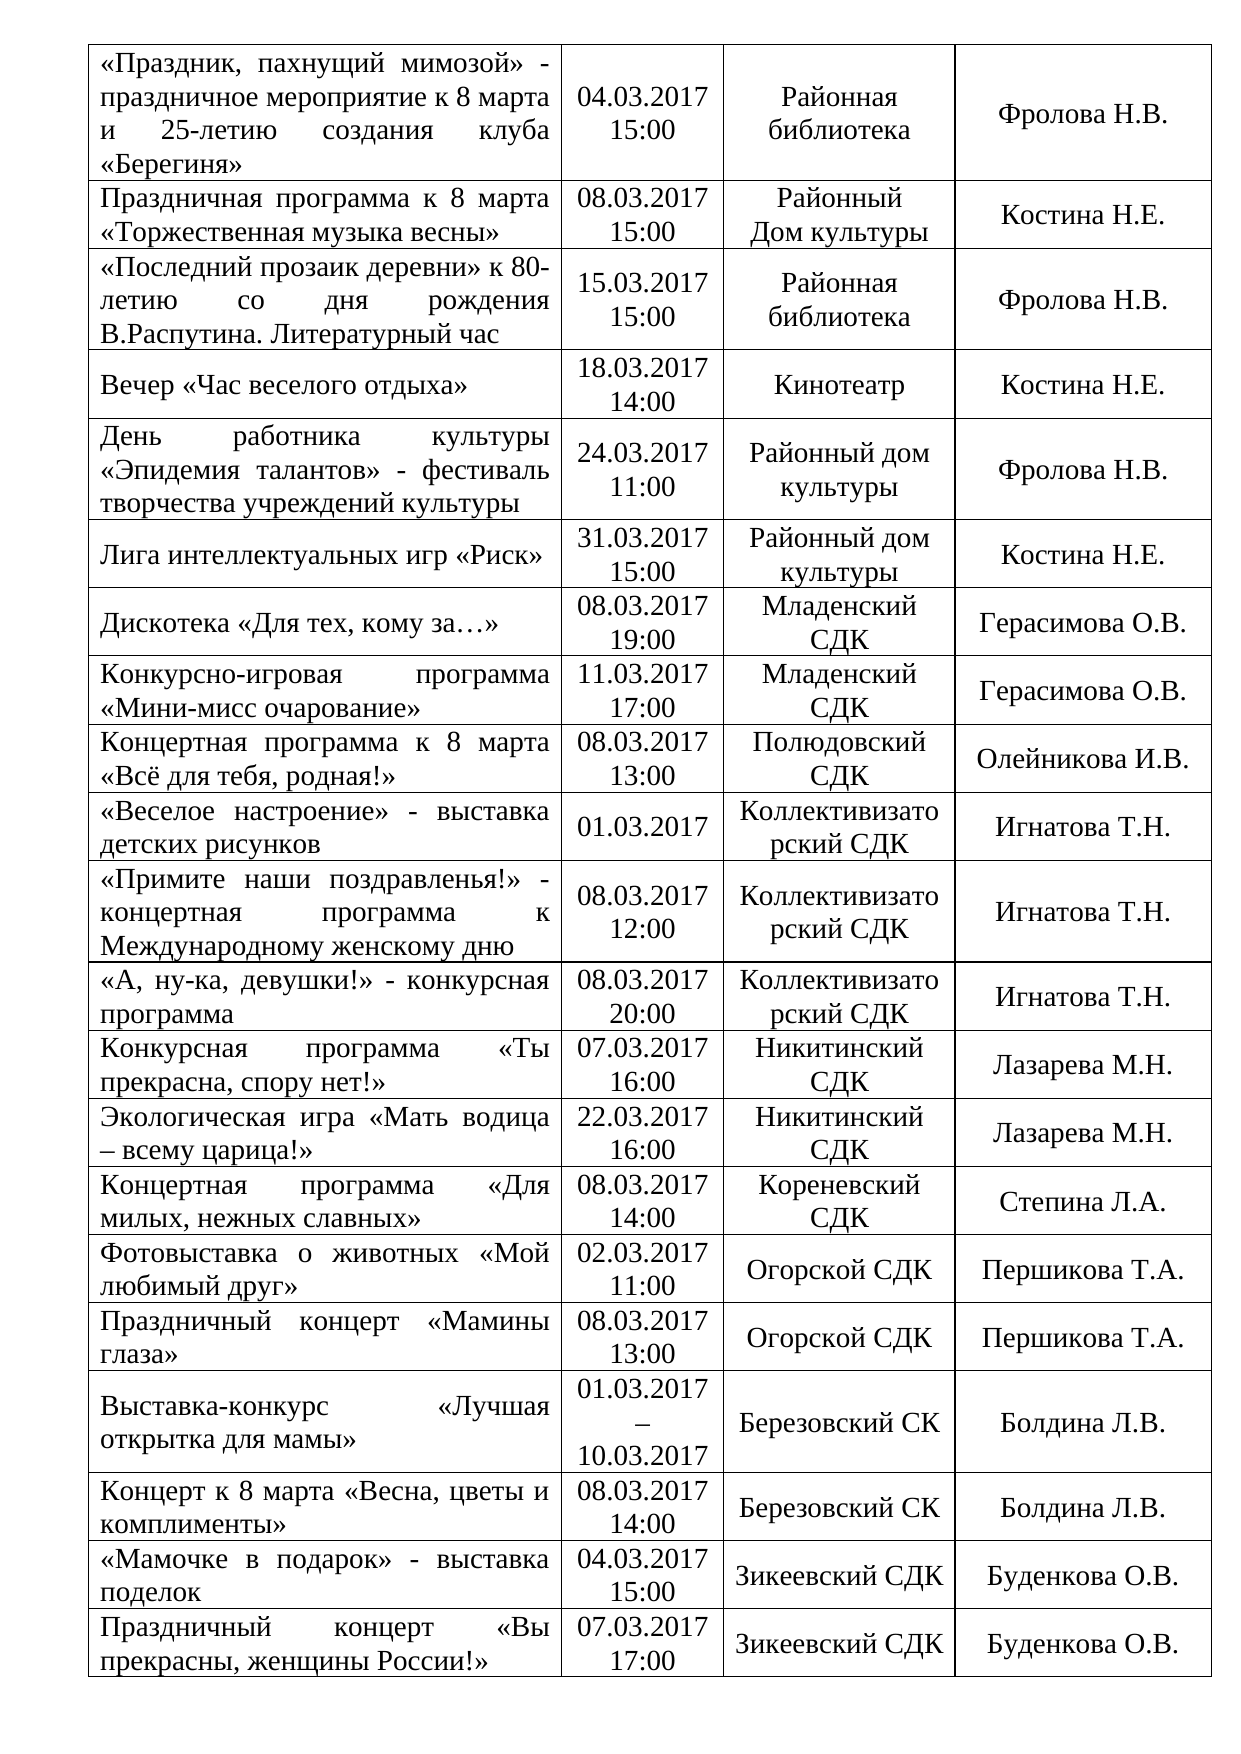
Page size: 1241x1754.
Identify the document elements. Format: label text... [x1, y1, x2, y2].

table_cell Фролова Н.В. [956, 249, 1211, 349]
table_cell Лазарева М.Н. [956, 1099, 1211, 1166]
table_cell 08.03.2017 13:00 [562, 725, 723, 792]
table_cell Концертная программа «Для милых, нежных славных» [89, 1167, 561, 1234]
table_cell 08.03.2017 13:00 [562, 1303, 723, 1370]
table_cell 15.03.2017 15:00 [562, 249, 723, 349]
table_cell Березовский СК [724, 1473, 954, 1540]
table_cell Герасимова О.В. [956, 656, 1211, 723]
table_cell 18.03.2017 14:00 [562, 350, 723, 417]
table_cell Районная библиотека [724, 249, 954, 349]
table_cell Лазарева М.Н. [956, 1031, 1211, 1098]
table_cell 07.03.2017 16:00 [562, 1031, 723, 1098]
table_cell Буденкова О.В. [956, 1609, 1211, 1676]
table_cell День работника культуры «Эпидемия талантов» - фестиваль творчества учреждений культуры [89, 419, 561, 519]
table_cell Кореневский СДК [724, 1167, 954, 1234]
table_cell Концертная программа к 8 марта «Всё для тебя, родная!» [89, 725, 561, 792]
table_cell Вечер «Час веселого отдыха» [89, 350, 561, 417]
table_cell Зикеевский СДК [724, 1609, 954, 1676]
table_cell Выставка-конкурс «Лучшая открытка для мамы» [89, 1371, 561, 1472]
table_cell Першикова Т.А. [956, 1303, 1211, 1370]
table_cell Конкурсная программа «Ты прекрасна, спору нет!» [89, 1031, 561, 1098]
table_cell Фролова Н.В. [956, 45, 1211, 179]
table_cell Костина Н.Е. [956, 520, 1211, 587]
table_cell Болдина Л.В. [956, 1371, 1211, 1472]
table_cell Игнатова Т.Н. [956, 861, 1211, 961]
table_cell Экологическая игра «Мать водица – всему царица!» [89, 1099, 561, 1166]
table_cell Костина Н.Е. [956, 350, 1211, 417]
table_cell Районный дом культуры [724, 419, 954, 519]
table_cell Кинотеатр [724, 350, 954, 417]
table_cell «Последний прозаик деревни» к 80-летию со дня рождения В.Распутина. Литературный час [89, 249, 561, 349]
table_cell «А, ну-ка, девушки!» - конкурсная программа [89, 963, 561, 1029]
table_cell Костина Н.Е. [956, 181, 1211, 248]
table_cell Праздничный концерт «Вы прекрасны, женщины России!» [89, 1609, 561, 1676]
table_cell Огорской СДК [724, 1235, 954, 1302]
table_cell Районный дом культуры [724, 520, 954, 587]
table_cell Лига интеллектуальных игр «Риск» [89, 520, 561, 587]
table_cell 08.03.2017 12:00 [562, 861, 723, 961]
table_cell 08.03.2017 14:00 [562, 1167, 723, 1234]
table_cell Никитинский СДК [724, 1031, 954, 1098]
table_cell Конкурсно-игровая программа «Мини-мисс очарование» [89, 656, 561, 723]
table_cell Буденкова О.В. [956, 1541, 1211, 1608]
table_cell Никитинский СДК [724, 1099, 954, 1166]
table_cell 11.03.2017 17:00 [562, 656, 723, 723]
table_cell «Мамочке в подарок» - выставка поделок [89, 1541, 561, 1608]
table_cell Концерт к 8 марта «Весна, цветы и комплименты» [89, 1473, 561, 1540]
table_cell Першикова Т.А. [956, 1235, 1211, 1302]
table_cell Младенский СДК [724, 588, 954, 655]
table_cell 08.03.2017 20:00 [562, 963, 723, 1029]
table_cell Районный Дом культуры [724, 181, 954, 248]
table_cell 02.03.2017 11:00 [562, 1235, 723, 1302]
table_cell 31.03.2017 15:00 [562, 520, 723, 587]
table_cell 08.03.2017 14:00 [562, 1473, 723, 1540]
table_cell Болдина Л.В. [956, 1473, 1211, 1540]
table_cell Зикеевский СДК [724, 1541, 954, 1608]
table_cell Коллективизаторский СДК [724, 963, 954, 1029]
table_cell Степина Л.А. [956, 1167, 1211, 1234]
table_cell Игнатова Т.Н. [956, 793, 1211, 860]
table_cell 08.03.2017 15:00 [562, 181, 723, 248]
table_cell Праздничная программа к 8 марта «Торжественная музыка весны» [89, 181, 561, 248]
table_cell «Примите наши поздравленья!» -концертная программа к Международному женскому дню [89, 861, 561, 961]
table_cell Коллективизаторский СДК [724, 793, 954, 860]
table_cell Полюдовский СДК [724, 725, 954, 792]
table_cell 04.03.2017 15:00 [562, 1541, 723, 1608]
table_cell «Веселое настроение» - выставка детских рисунков [89, 793, 561, 860]
table_cell 08.03.2017 19:00 [562, 588, 723, 655]
table_cell Олейникова И.В. [956, 725, 1211, 792]
table_cell Фотовыставка о животных «Мой любимый друг» [89, 1235, 561, 1302]
table_cell Дискотека «Для тех, кому за…» [89, 588, 561, 655]
table_cell Праздничный концерт «Мамины глаза» [89, 1303, 561, 1370]
table_cell Младенский СДК [724, 656, 954, 723]
table_cell 22.03.2017 16:00 [562, 1099, 723, 1166]
table_cell Березовский СК [724, 1371, 954, 1472]
table_cell Игнатова Т.Н. [956, 963, 1211, 1029]
table_cell 07.03.2017 17:00 [562, 1609, 723, 1676]
table_cell Герасимова О.В. [956, 588, 1211, 655]
table_cell 04.03.2017 15:00 [562, 45, 723, 179]
table_cell 01.03.2017 – 10.03.2017 [562, 1371, 723, 1472]
table_cell Фролова Н.В. [956, 419, 1211, 519]
table_cell «Праздник, пахнущий мимозой» - праздничное мероприятие к 8 марта и 25-летию создания клуба «Берегиня» [89, 45, 561, 179]
table_cell Районная библиотека [724, 45, 954, 179]
table_cell 24.03.2017 11:00 [562, 419, 723, 519]
table_cell Коллективизаторский СДК [724, 861, 954, 961]
table_cell Огорской СДК [724, 1303, 954, 1370]
table_cell 01.03.2017 [562, 793, 723, 860]
